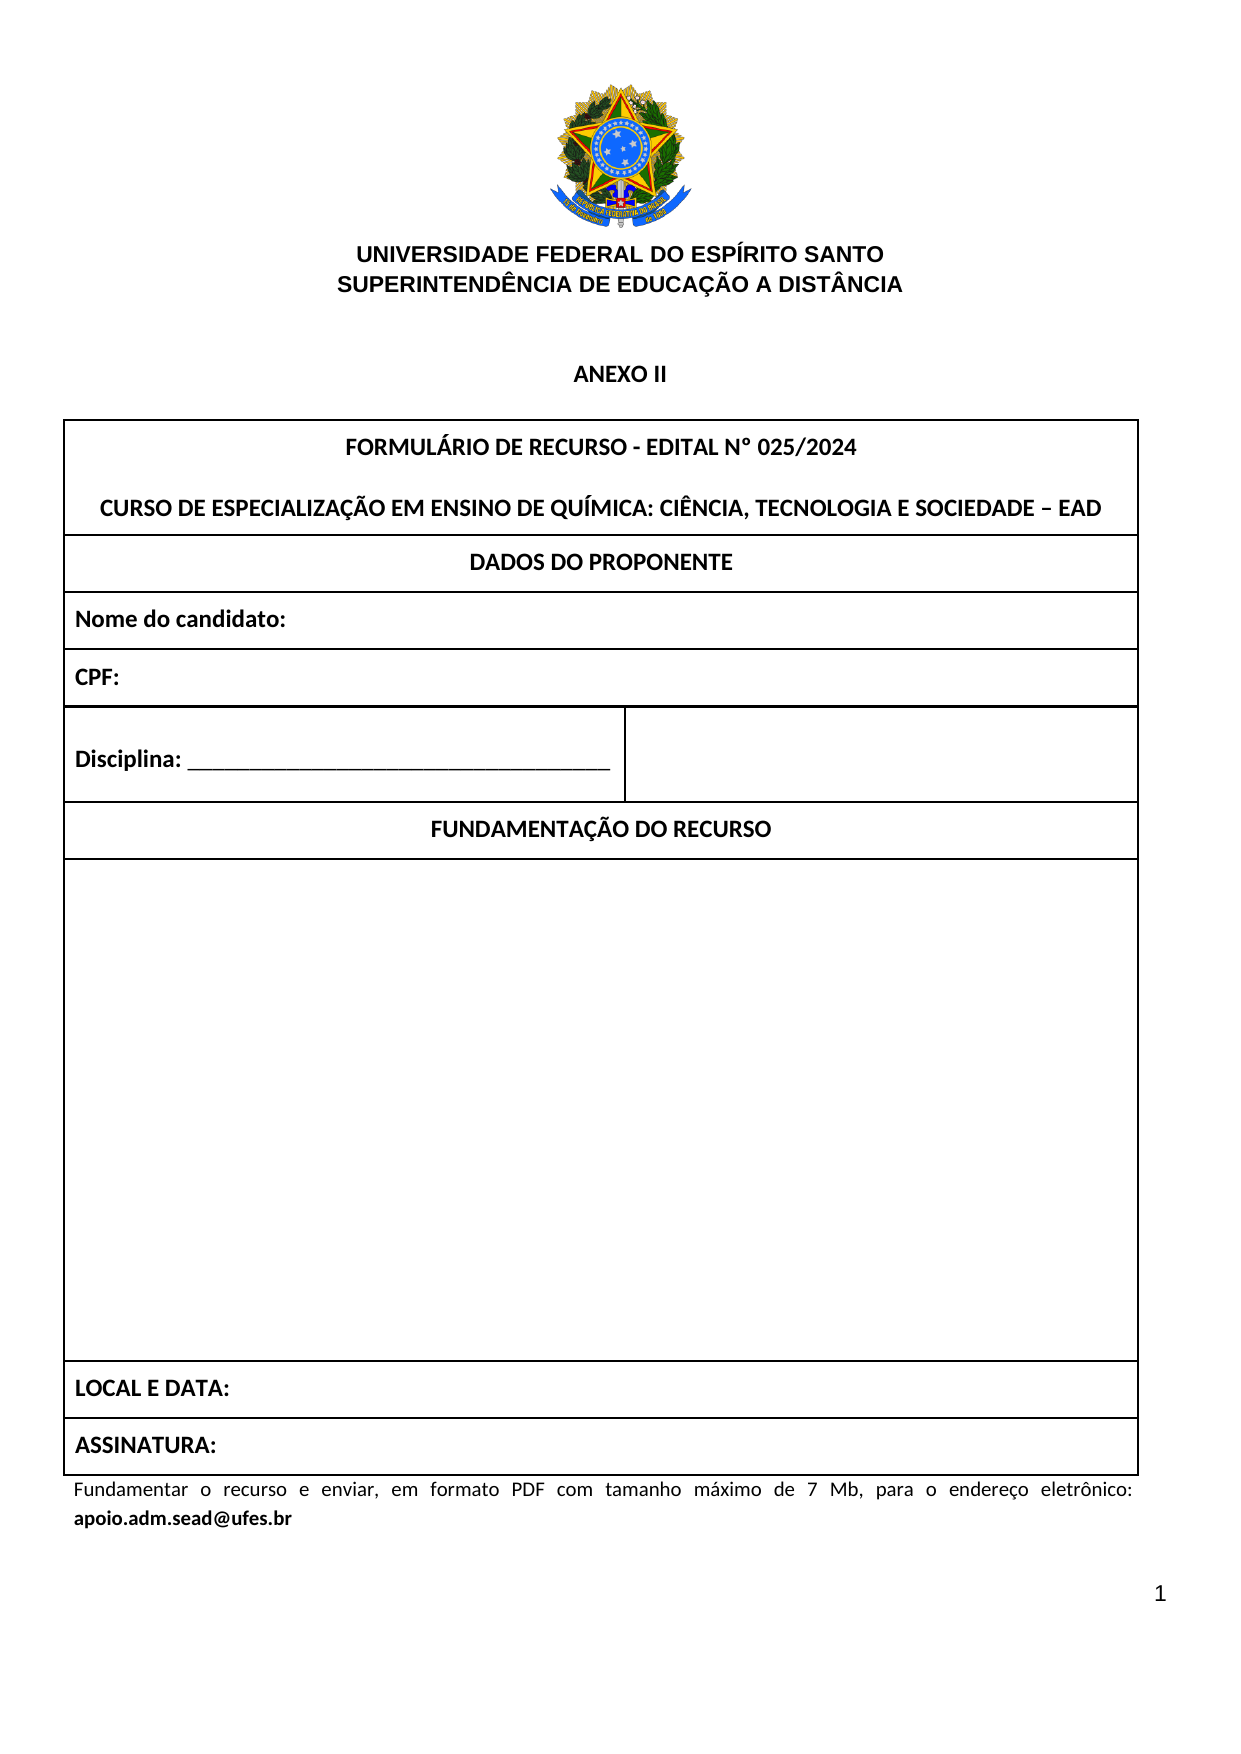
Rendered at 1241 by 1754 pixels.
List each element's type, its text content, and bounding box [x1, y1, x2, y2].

text Fundamentar o recurso e enviar, em formato PDF com tamanho máximo de 7 Mb, para o endereço eletrônico: apoio.adm.sead@ufes.br [74, 1476, 1136, 1531]
table_cell ASSINATURA: [65, 1419, 1137, 1474]
table_cell LOCAL E DATA: [65, 1362, 1137, 1417]
table_cell CPF: [65, 650, 1137, 705]
picture [477, 75, 764, 237]
text ANEXO II [74, 358, 1166, 388]
table_header FORMULÁRIO DE RECURSO - EDITAL Nº 025/2024 CURSO DE ESPECIALIZAÇÃO EM ENSINO DE QUÍMICA: CIÊNCIA, TECNOLOGIA E SOCIEDADE – EAD [65, 421, 1137, 533]
table_cell FUNDAMENTAÇÃO DO RECURSO [65, 803, 1137, 858]
table_cell Disciplina: __________________________________ [65, 708, 624, 801]
table_cell [626, 708, 1137, 801]
table_cell [65, 860, 1137, 1359]
table_cell DADOS DO PROPONENTE [65, 536, 1137, 591]
table_cell Nome do candidato: [65, 593, 1137, 648]
